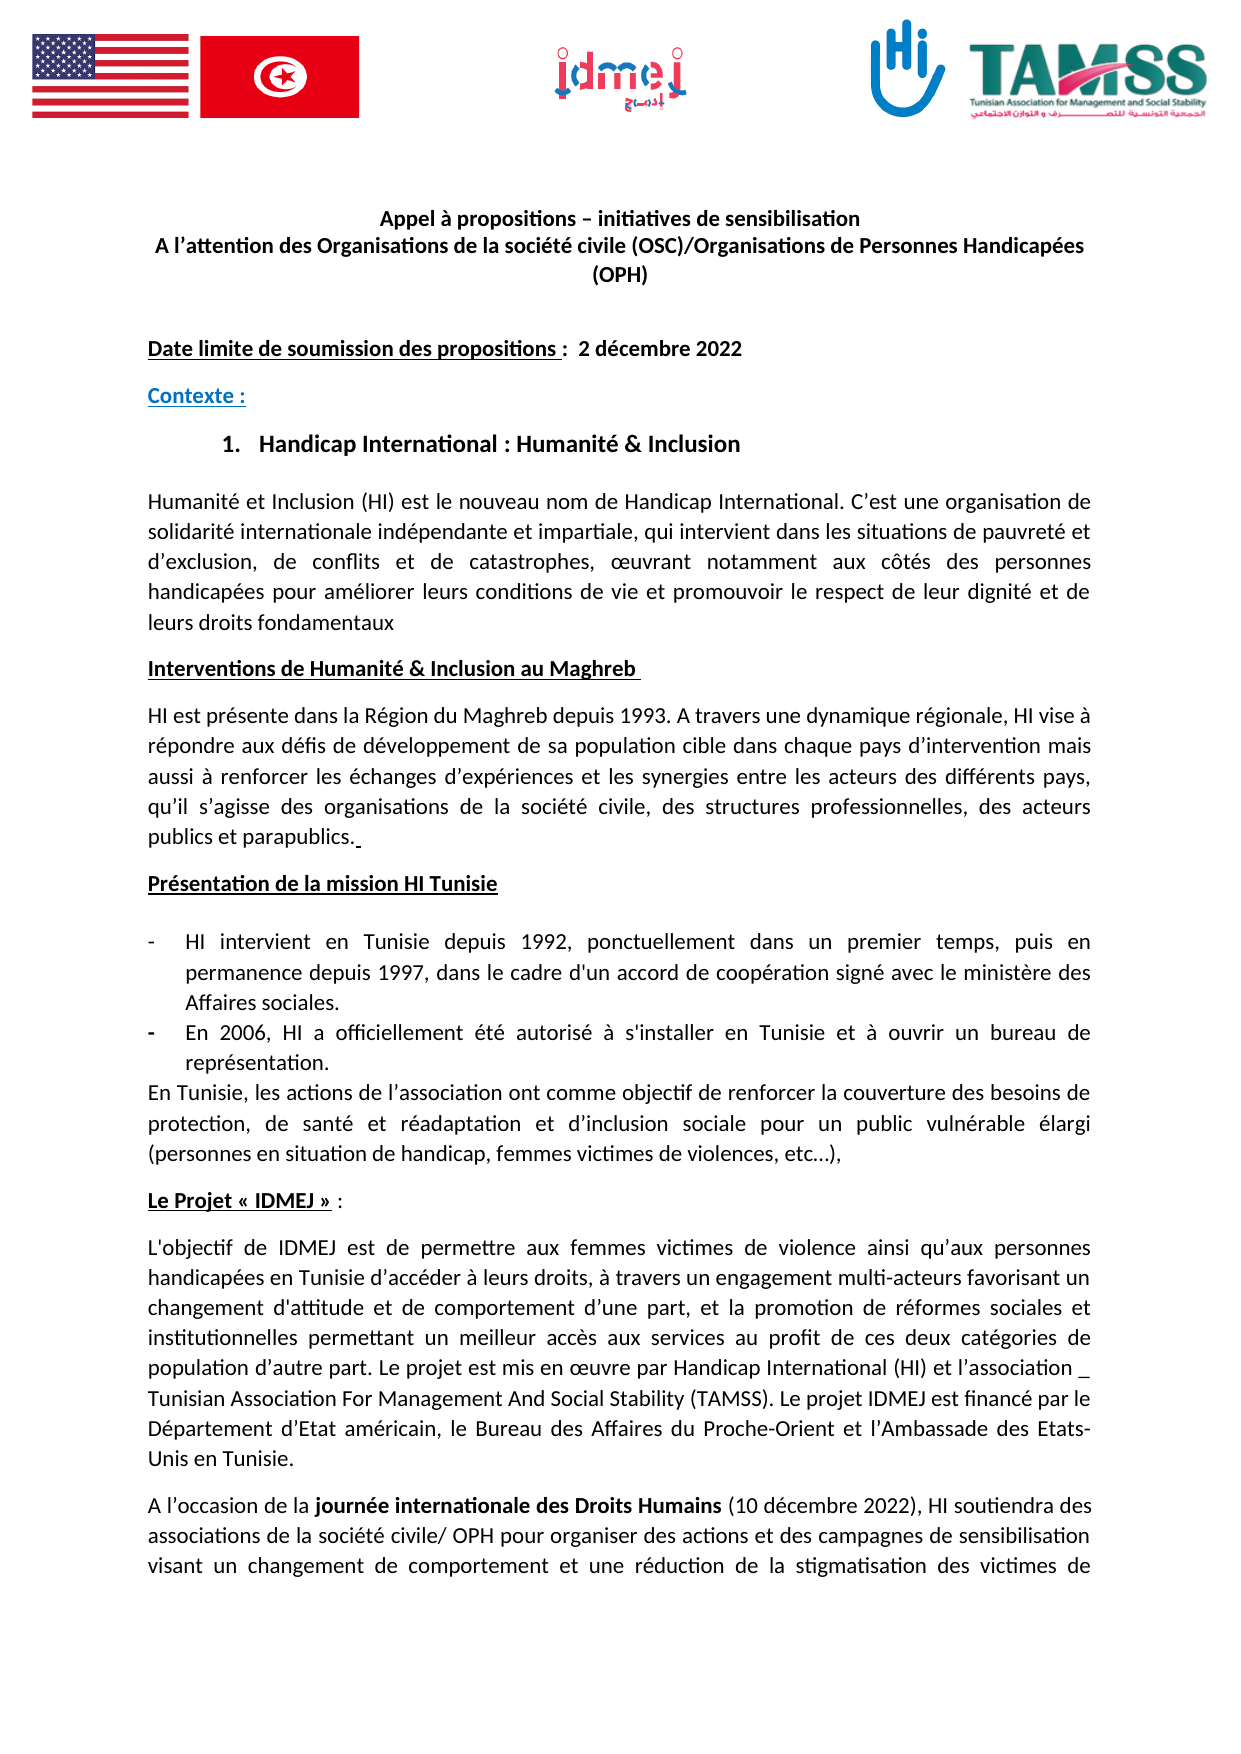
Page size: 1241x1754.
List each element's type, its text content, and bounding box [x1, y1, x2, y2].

list En Tunisie, les actions de l’association ont comme objectif de renforcer la couverture des besoins de protection, de santé et réadaptation et d’inclusion sociale pour un public vulnérable élargi (personnes en situation de handicap, femmes victimes de violences, etc…), [148, 1078, 1093, 1167]
text Contexte : [148, 381, 1093, 409]
list En 2006, HI a officiellement été autorisé à s'installer en Tunisie et à ouvrir un bureau de représentation. [148, 1018, 1093, 1076]
picture [851, 10, 1222, 126]
text Interventions de Humanité & Inclusion au Maghreb [148, 654, 1093, 683]
text Appel à propositions – initiatives de sensibilisation [148, 204, 1093, 232]
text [148, 1491, 1093, 1579]
text Date limite de soumission des propositions : 2 décembre 2022 [148, 334, 1093, 363]
text Humanité et Inclusion (HI) est le nouveau nom de Handicap International. C’est une organisation de solidarité internationale indépendante et impartiale, qui intervient dans les situations de pauvreté et d’exclusion, de conflits et de catastrophes, œuvrant notamment aux côtés des personnes handicapées pour améliorer leurs conditions de vie et promouvoir le respect de leur dignité et de leurs droits fondamentaux [148, 487, 1093, 636]
text Présentation de la mission HI Tunisie [148, 869, 1093, 897]
text A l’attention des Organisations de la société civile (OSC)/Organisations de Personnes Handicapées (OPH) [148, 232, 1093, 288]
list HI intervient en Tunisie depuis 1992, ponctuellement dans un premier temps, puis en permanence depuis 1997, dans le cadre d'un accord de coopération signé avec le ministère des Affaires sociales. [148, 927, 1093, 1016]
text Le Projet « IDMEJ » : [148, 1186, 1093, 1214]
picture [551, 34, 688, 119]
picture [200, 36, 360, 118]
picture [32, 34, 189, 118]
text HI est présente dans la Région du Maghreb depuis 1993. A travers une dynamique régionale, HI vise à répondre aux défis de développement de sa population cible dans chaque pays d’intervention mais aussi à renforcer les échanges d’expériences et les synergies entre les acteurs des différents pays, qu’il s’agisse des organisations de la société civile, des structures professionnelles, des acteurs publics et parapublics. [148, 701, 1093, 850]
list Handicap International : Humanité & Inclusion [221, 428, 1093, 459]
text L'objectif de IDMEJ est de permettre aux femmes victimes de violence ainsi qu’aux personnes handicapées en Tunisie d’accéder à leurs droits, à travers un engagement multi-acteurs favorisant un changement d'attitude et de comportement d’une part, et la promotion de réformes sociales et institutionnelles permettant un meilleur accès aux services au profit de ces deux catégories de population d’autre part. Le projet est mis en œuvre par Handicap International (HI) et l’association _ Tunisian Association For Management And Social Stability (TAMSS). Le projet IDMEJ est financé par le Département d’Etat américain, le Bureau des Affaires du Proche-Orient et l’Ambassade des Etats-Unis en Tunisie. [148, 1233, 1093, 1472]
